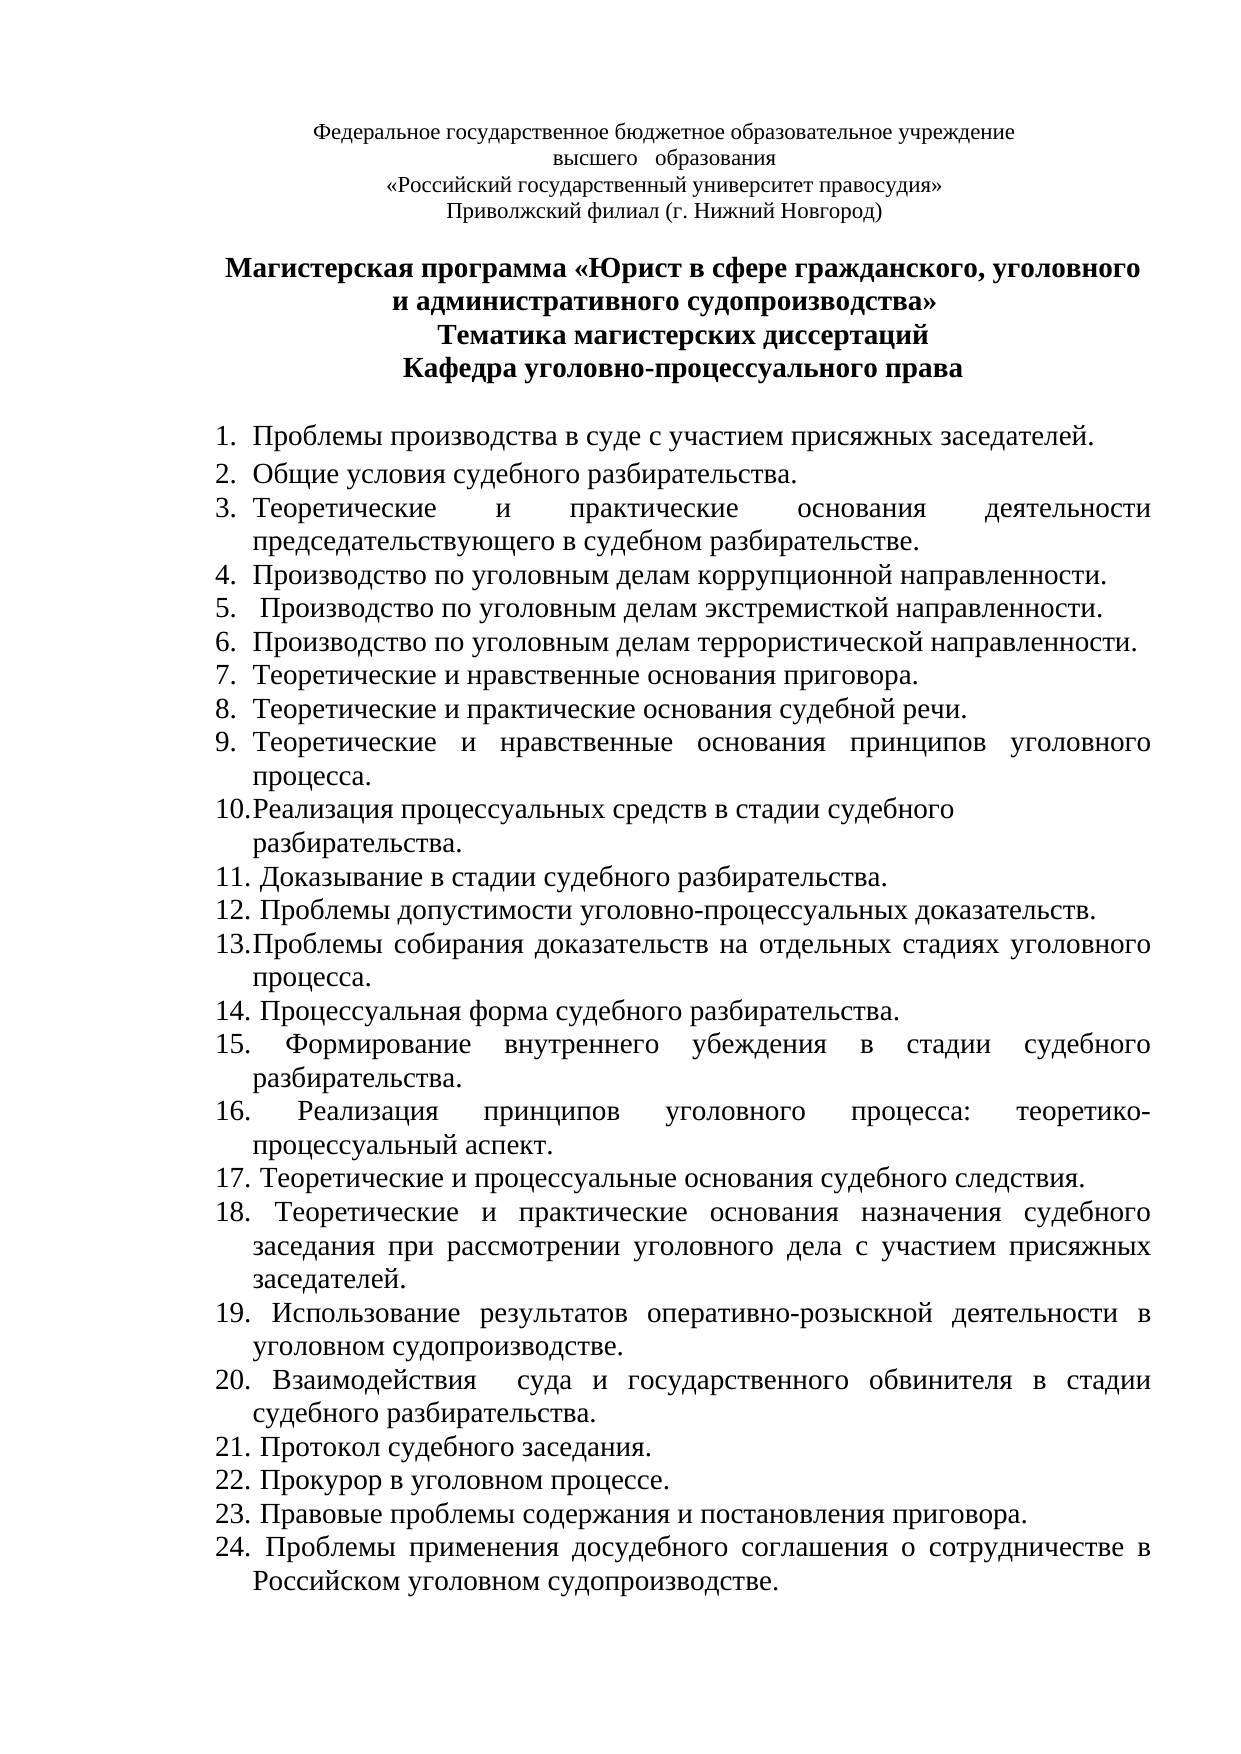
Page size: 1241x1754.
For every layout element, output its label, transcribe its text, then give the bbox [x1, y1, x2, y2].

list Общие условия судебного разбирательства. [215, 456, 1152, 490]
list Правовые проблемы содержания и постановления приговора. [215, 1496, 1152, 1529]
list Протокол судебного заседания. [215, 1429, 1152, 1462]
list Реализация процессуальных средств в стадии судебного разбирательства. [215, 792, 1152, 859]
list Производство по уголовным делам коррупционной направленности. [215, 557, 1152, 590]
text «Российский государственный университет правосудия» [177, 171, 1152, 197]
list Проблемы производства в суде с участием присяжных заседателей. [215, 418, 1152, 451]
list Теоретические и практические основания деятельности председательствующего в судебном разбирательстве. [215, 490, 1152, 557]
list Проблемы собирания доказательств на отдельных стадиях уголовного процесса. [215, 926, 1152, 993]
text Тематика магистерских диссертаций [177, 317, 1152, 351]
text Федеральное государственное бюджетное образовательное учреждение [177, 118, 1152, 144]
list Формирование внутреннего убеждения в стадии судебного разбирательства. [215, 1026, 1152, 1093]
text Магистерская программа «Юрист в сфере гражданского, уголовного и административного судопроизводства» [177, 250, 1152, 317]
text Кафедра уголовно-процессуального права [177, 351, 1152, 384]
list Доказывание в стадии судебного разбирательства. [215, 859, 1152, 892]
list Процессуальная форма судебного разбирательства. [215, 993, 1152, 1026]
list Использование результатов оперативно-розыскной деятельности в уголовном судопроизводстве. [215, 1295, 1152, 1362]
text высшего образования [177, 144, 1152, 171]
list Теоретические и нравственные основания приговора. [215, 657, 1152, 691]
list Производство по уголовным делам террористической направленности. [215, 624, 1152, 657]
list Взаимодействия суда и государственного обвинителя в стадии судебного разбирательства. [215, 1362, 1152, 1429]
list Теоретические и практические основания назначения судебного заседания при рассмотрении уголовного дела с участием присяжных заседателей. [215, 1194, 1152, 1295]
text Приволжский филиал (г. Нижний Новгород) [177, 197, 1152, 223]
list Реализация принципов уголовного процесса: теоретико-процессуальный аспект. [215, 1093, 1152, 1161]
list Теоретические и процессуальные основания судебного следствия. [215, 1161, 1152, 1194]
list Проблемы применения досудебного соглашения о сотрудничестве в Российском уголовном судопроизводстве. [215, 1529, 1152, 1597]
list Проблемы допустимости уголовно-процессуальных доказательств. [215, 892, 1152, 926]
list Производство по уголовным делам экстремисткой направленности. [215, 590, 1152, 624]
list Теоретические и нравственные основания принципов уголовного процесса. [215, 724, 1152, 792]
list Теоретические и практические основания судебной речи. [215, 691, 1152, 724]
list Прокурор в уголовном процессе. [215, 1462, 1152, 1496]
